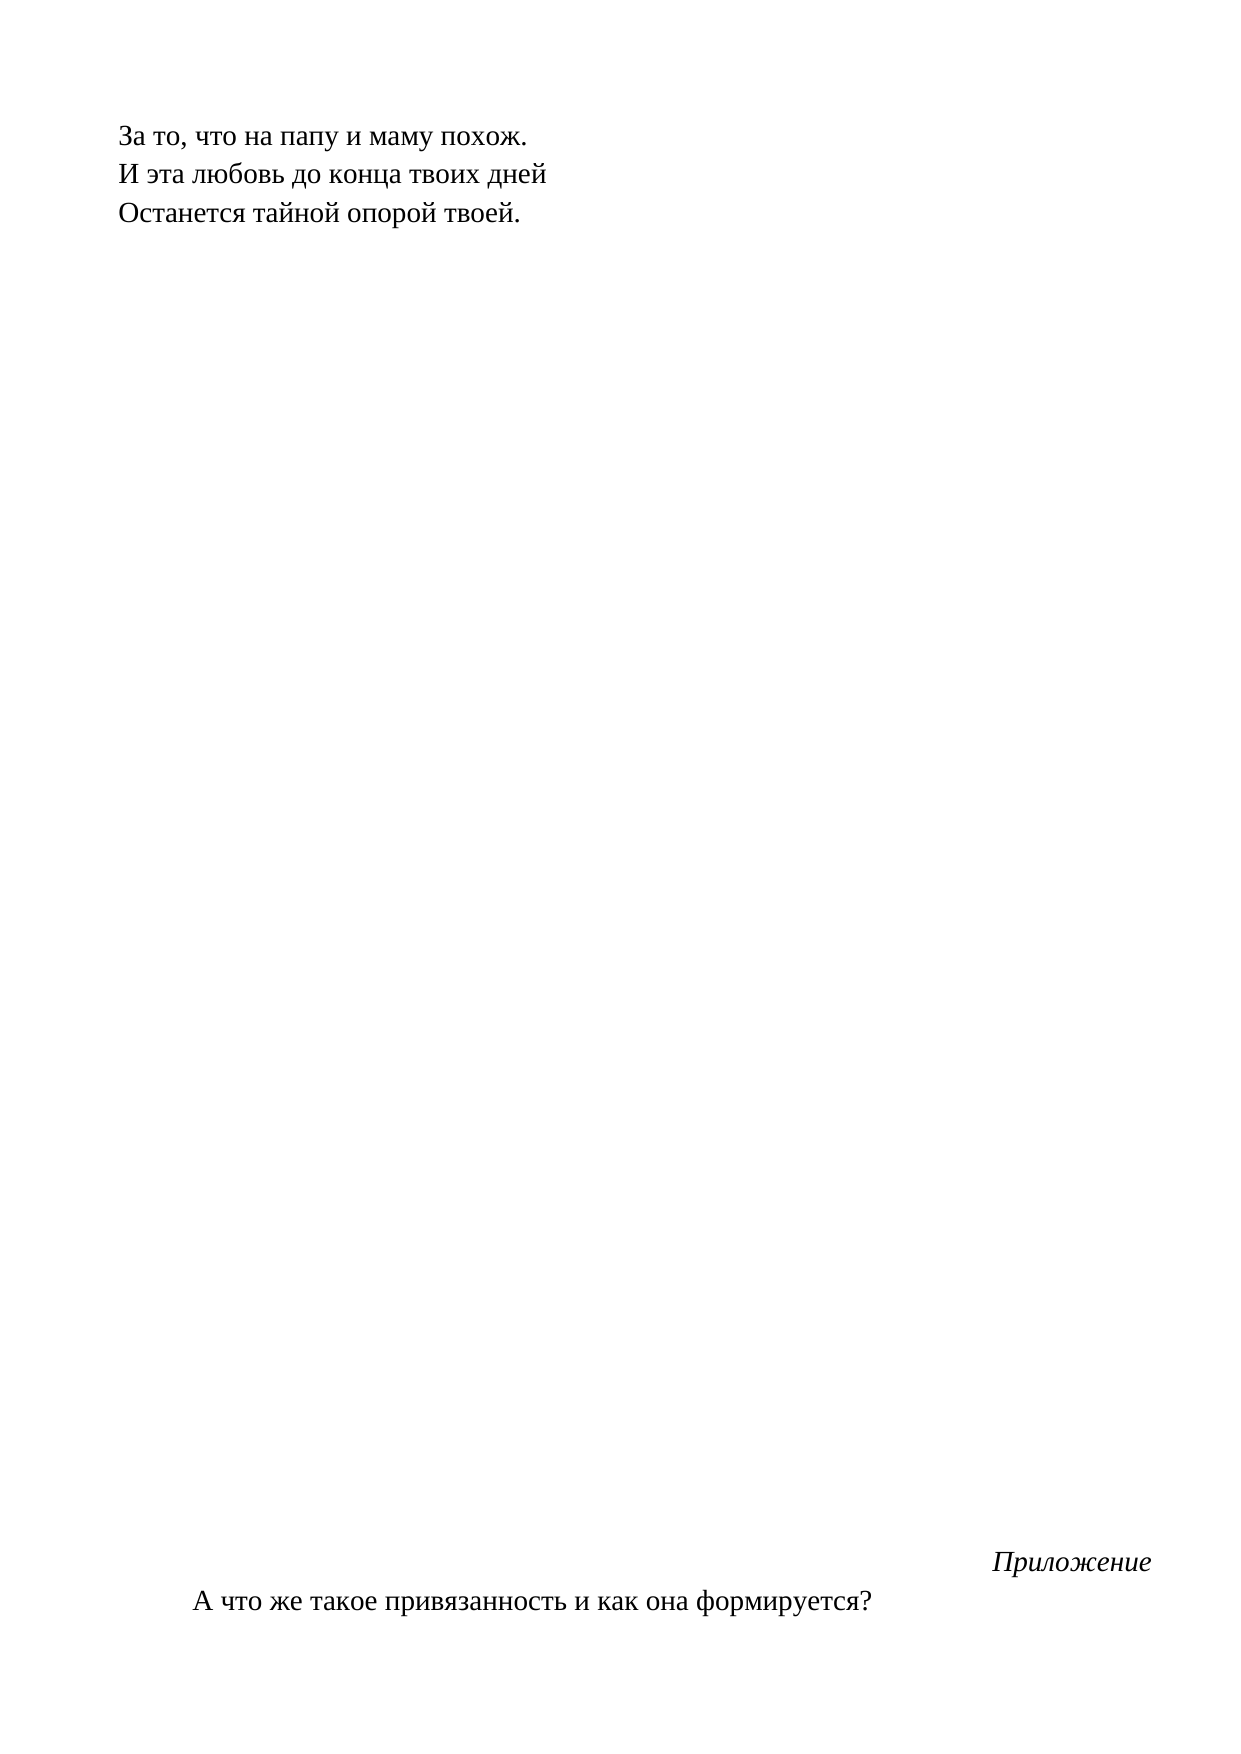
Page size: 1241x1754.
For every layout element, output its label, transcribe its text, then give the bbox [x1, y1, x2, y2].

text Останется тайной опорой твоей. [118, 195, 1152, 229]
text И эта любовь до конца твоих дней [118, 157, 1152, 190]
text А что же такое привязанность и как она формируется? [118, 1583, 1152, 1616]
text Приложение [118, 1544, 1152, 1578]
text За то, что на папу и маму похож. [118, 118, 1152, 152]
